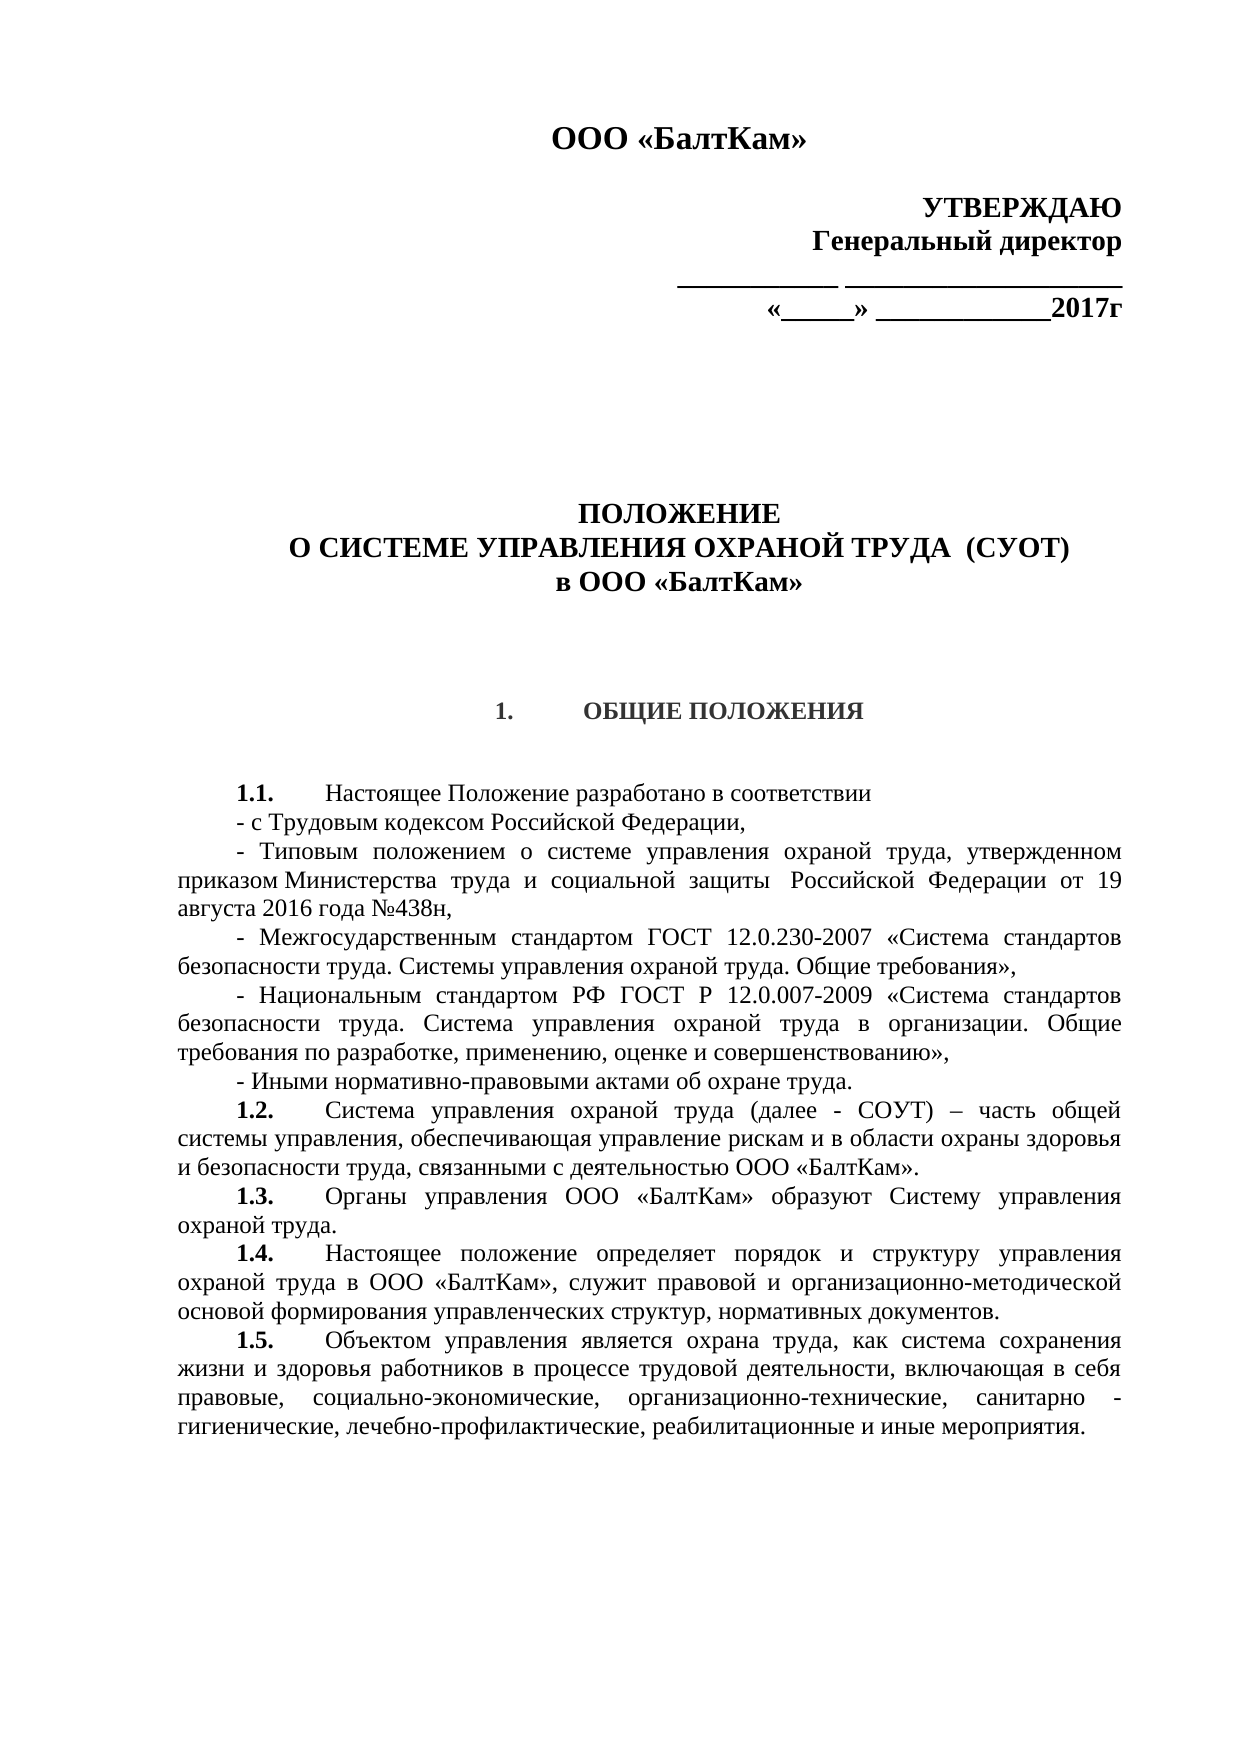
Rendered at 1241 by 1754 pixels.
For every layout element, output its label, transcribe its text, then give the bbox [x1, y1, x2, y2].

list Система управления охраной труда (далее - СОУТ) – часть общей системы управления, обеспечивающая управление рискам и в области охраны здоровья и безопасности труда, связанными с деятельностью ООО «БалтКам». [177, 1095, 1122, 1181]
text УТВЕРЖДАЮ [177, 190, 1122, 223]
text в ООО «БалтКам» [177, 564, 1122, 597]
list Объектом управления является охрана труда, как система сохранения жизни и здоровья работников в процессе трудовой деятельности, включающая в себя правовые, социально-экономические, организационно-технические, санитарно - гигиенические, лечебно-профилактические, реабилитационные и иные мероприятия. [177, 1325, 1122, 1440]
text Генеральный директор [177, 223, 1122, 257]
text ООО «БалтКам» [177, 118, 1122, 156]
text - с Трудовым кодексом Российской Федерации, [177, 807, 1122, 836]
list ОБЩИЕ ПОЛОЖЕНИЯ [177, 696, 1122, 725]
text - Межгосударственным стандартом ГОСТ 12.0.230-2007 «Система стандартов безопасности труда. Системы управления охраной труда. Общие требования», [177, 922, 1122, 980]
text - Типовым положением о системе управления охраной труда, утвержденном приказом Министерства труда и социальной защиты Российской Федерации от 19 августа 2016 года №438н, [177, 836, 1122, 922]
list Органы управления ООО «БалтКам» образуют Систему управления охраной труда. [177, 1181, 1122, 1238]
list Настоящее Положение разработано в соответствии [177, 778, 1122, 807]
text ___________ ___________________ [177, 257, 1122, 291]
text «_____» ____________2017г [177, 291, 1122, 324]
text О СИСТЕМЕ УПРАВЛЕНИЯ ОХРАНОЙ ТРУДА (СУОТ) [177, 530, 1122, 564]
text ПОЛОЖЕНИЕ [177, 497, 1122, 530]
text - Иными нормативно-правовыми актами об охране труда. [177, 1066, 1122, 1095]
list Настоящее положение определяет порядок и структуру управления охраной труда в ООО «БалтКам», служит правовой и организационно-методической основой формирования управленческих структур, нормативных документов. [177, 1238, 1122, 1325]
text - Национальным стандартом РФ ГОСТ Р 12.0.007-2009 «Система стандартов безопасности труда. Система управления охраной труда в организации. Общие требования по разработке, применению, оценке и совершенствованию», [177, 980, 1122, 1066]
